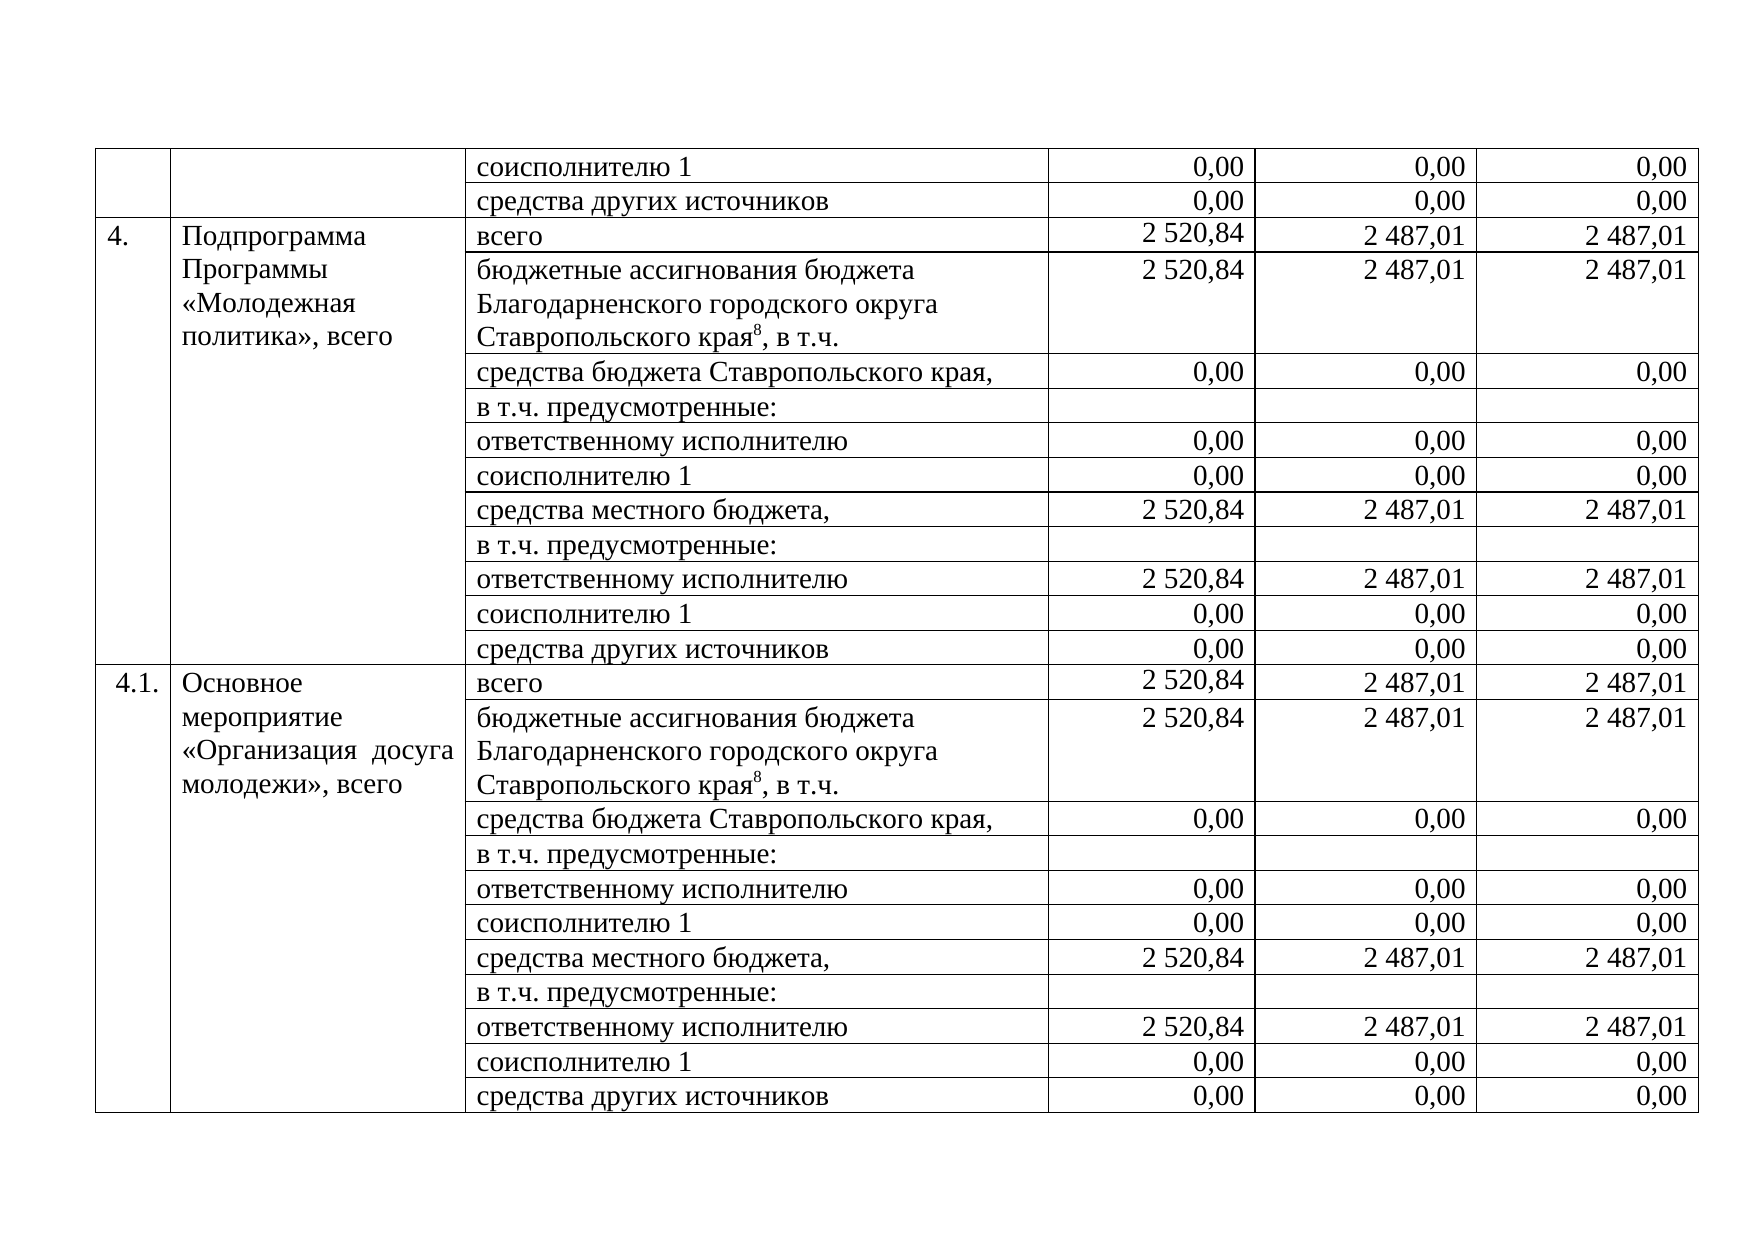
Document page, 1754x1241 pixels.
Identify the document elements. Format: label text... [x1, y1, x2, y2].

table_cell всего [466, 218, 1048, 251]
table_cell [1049, 975, 1254, 1008]
table_cell бюджетные ассигнования бюджета Благодарненского городского округа Ставропольского края8, в т.ч. [466, 253, 1048, 353]
table_cell 2 520,84 [1049, 562, 1254, 595]
table_cell 0,00 [1256, 905, 1476, 939]
table_cell 0,00 [1049, 871, 1254, 904]
table_cell 4. [96, 218, 170, 664]
table_cell 2 520,84 [1049, 218, 1254, 251]
table_cell 2 520,84 [1049, 253, 1254, 353]
table_cell 0,00 [1477, 149, 1698, 182]
table_cell [1256, 389, 1476, 422]
table_cell 0,00 [1256, 423, 1476, 457]
table_cell 2 520,84 [1049, 493, 1254, 526]
table_cell 0,00 [1477, 354, 1698, 388]
table_cell 0,00 [1477, 183, 1698, 217]
table_cell [1256, 836, 1476, 870]
table_cell 0,00 [1049, 354, 1254, 388]
table_cell средства бюджета Ставропольского края, [466, 354, 1048, 388]
table_cell 2 487,01 [1477, 940, 1698, 973]
table_cell 2 487,01 [1256, 1009, 1476, 1043]
table_cell 0,00 [1256, 149, 1476, 182]
table_cell ответственному исполнителю [466, 423, 1048, 457]
table_cell 0,00 [1477, 802, 1698, 835]
table_cell 2 487,01 [1256, 493, 1476, 526]
table_cell [1477, 975, 1698, 1008]
table_cell 0,00 [1256, 458, 1476, 491]
table_cell соисполнителю 1 [466, 596, 1048, 630]
table_cell средства местного бюджета, [466, 940, 1048, 973]
table_cell 2 487,01 [1256, 700, 1476, 801]
table_cell бюджетные ассигнования бюджета Благодарненского городского округа Ставропольского края8, в т.ч. [466, 700, 1048, 801]
table_cell 0,00 [1477, 423, 1698, 457]
table_cell 0,00 [1477, 458, 1698, 491]
table_cell [1256, 527, 1476, 561]
table_cell 2 520,84 [1049, 940, 1254, 973]
table_cell ответственному исполнителю [466, 562, 1048, 595]
table_cell 2 487,01 [1477, 700, 1698, 801]
table_cell 0,00 [1256, 1044, 1476, 1077]
table_cell в т.ч. предусмотренные: [466, 836, 1048, 870]
table_cell 2 487,01 [1477, 253, 1698, 353]
table_cell ответственному исполнителю [466, 1009, 1048, 1043]
table_cell [1256, 975, 1476, 1008]
table_cell 0,00 [1049, 802, 1254, 835]
table_cell Подпрограмма Программы «Молодежная политика», всего [171, 218, 465, 664]
table_cell 0,00 [1049, 1078, 1254, 1112]
table_cell 2 487,01 [1477, 493, 1698, 526]
table_cell 2 487,01 [1256, 665, 1476, 699]
table_cell 0,00 [1477, 596, 1698, 630]
table_cell [1477, 836, 1698, 870]
table_cell средства других источников [466, 1078, 1048, 1112]
table_cell 0,00 [1477, 631, 1698, 664]
table_cell соисполнителю 1 [466, 905, 1048, 939]
table_cell 0,00 [1256, 596, 1476, 630]
table_cell 2 520,84 [1049, 665, 1254, 699]
table_cell [1049, 527, 1254, 561]
table_cell 0,00 [1477, 1078, 1698, 1112]
table_cell 0,00 [1256, 1078, 1476, 1112]
table_cell 2 487,01 [1477, 665, 1698, 699]
table_cell [1049, 389, 1254, 422]
table_cell 0,00 [1049, 149, 1254, 182]
table_cell соисполнителю 1 [466, 1044, 1048, 1077]
table_cell 2 487,01 [1477, 1009, 1698, 1043]
table_cell 4.1. [96, 665, 170, 1112]
table_cell 0,00 [1049, 423, 1254, 457]
table_cell [1477, 389, 1698, 422]
table_cell соисполнителю 1 [466, 149, 1048, 182]
table_cell средства других источников [466, 183, 1048, 217]
table_cell 0,00 [1049, 183, 1254, 217]
table_cell 2 520,84 [1049, 1009, 1254, 1043]
table_cell 2 487,01 [1256, 218, 1476, 251]
table_cell 0,00 [1256, 183, 1476, 217]
table_cell 2 520,84 [1049, 700, 1254, 801]
table_cell в т.ч. предусмотренные: [466, 389, 1048, 422]
table_cell 0,00 [1477, 905, 1698, 939]
table_cell 0,00 [1256, 871, 1476, 904]
table_cell соисполнителю 1 [466, 458, 1048, 491]
table_cell средства других источников [466, 631, 1048, 664]
table_cell 0,00 [1256, 631, 1476, 664]
table_cell 0,00 [1049, 905, 1254, 939]
table_cell 0,00 [1477, 871, 1698, 904]
table_cell 0,00 [1049, 631, 1254, 664]
table_cell 2 487,01 [1256, 940, 1476, 973]
table_cell [1477, 527, 1698, 561]
table_cell 0,00 [1049, 458, 1254, 491]
table_cell 0,00 [1256, 802, 1476, 835]
table_cell 0,00 [1049, 596, 1254, 630]
table_cell 2 487,01 [1256, 562, 1476, 595]
table_cell 0,00 [1256, 354, 1476, 388]
table_cell ответственному исполнителю [466, 871, 1048, 904]
table_cell 2 487,01 [1256, 253, 1476, 353]
table_cell [1049, 836, 1254, 870]
table_cell всего [466, 665, 1048, 699]
table_cell средства местного бюджета, [466, 493, 1048, 526]
table_cell в т.ч. предусмотренные: [466, 975, 1048, 1008]
table_cell в т.ч. предусмотренные: [466, 527, 1048, 561]
table_cell средства бюджета Ставропольского края, [466, 802, 1048, 835]
table_cell 0,00 [1049, 1044, 1254, 1077]
table_cell 2 487,01 [1477, 562, 1698, 595]
table_cell 2 487,01 [1477, 218, 1698, 251]
table_cell Основное мероприятие «Организация досуга молодежи», всего [171, 665, 465, 1112]
table_cell 0,00 [1477, 1044, 1698, 1077]
